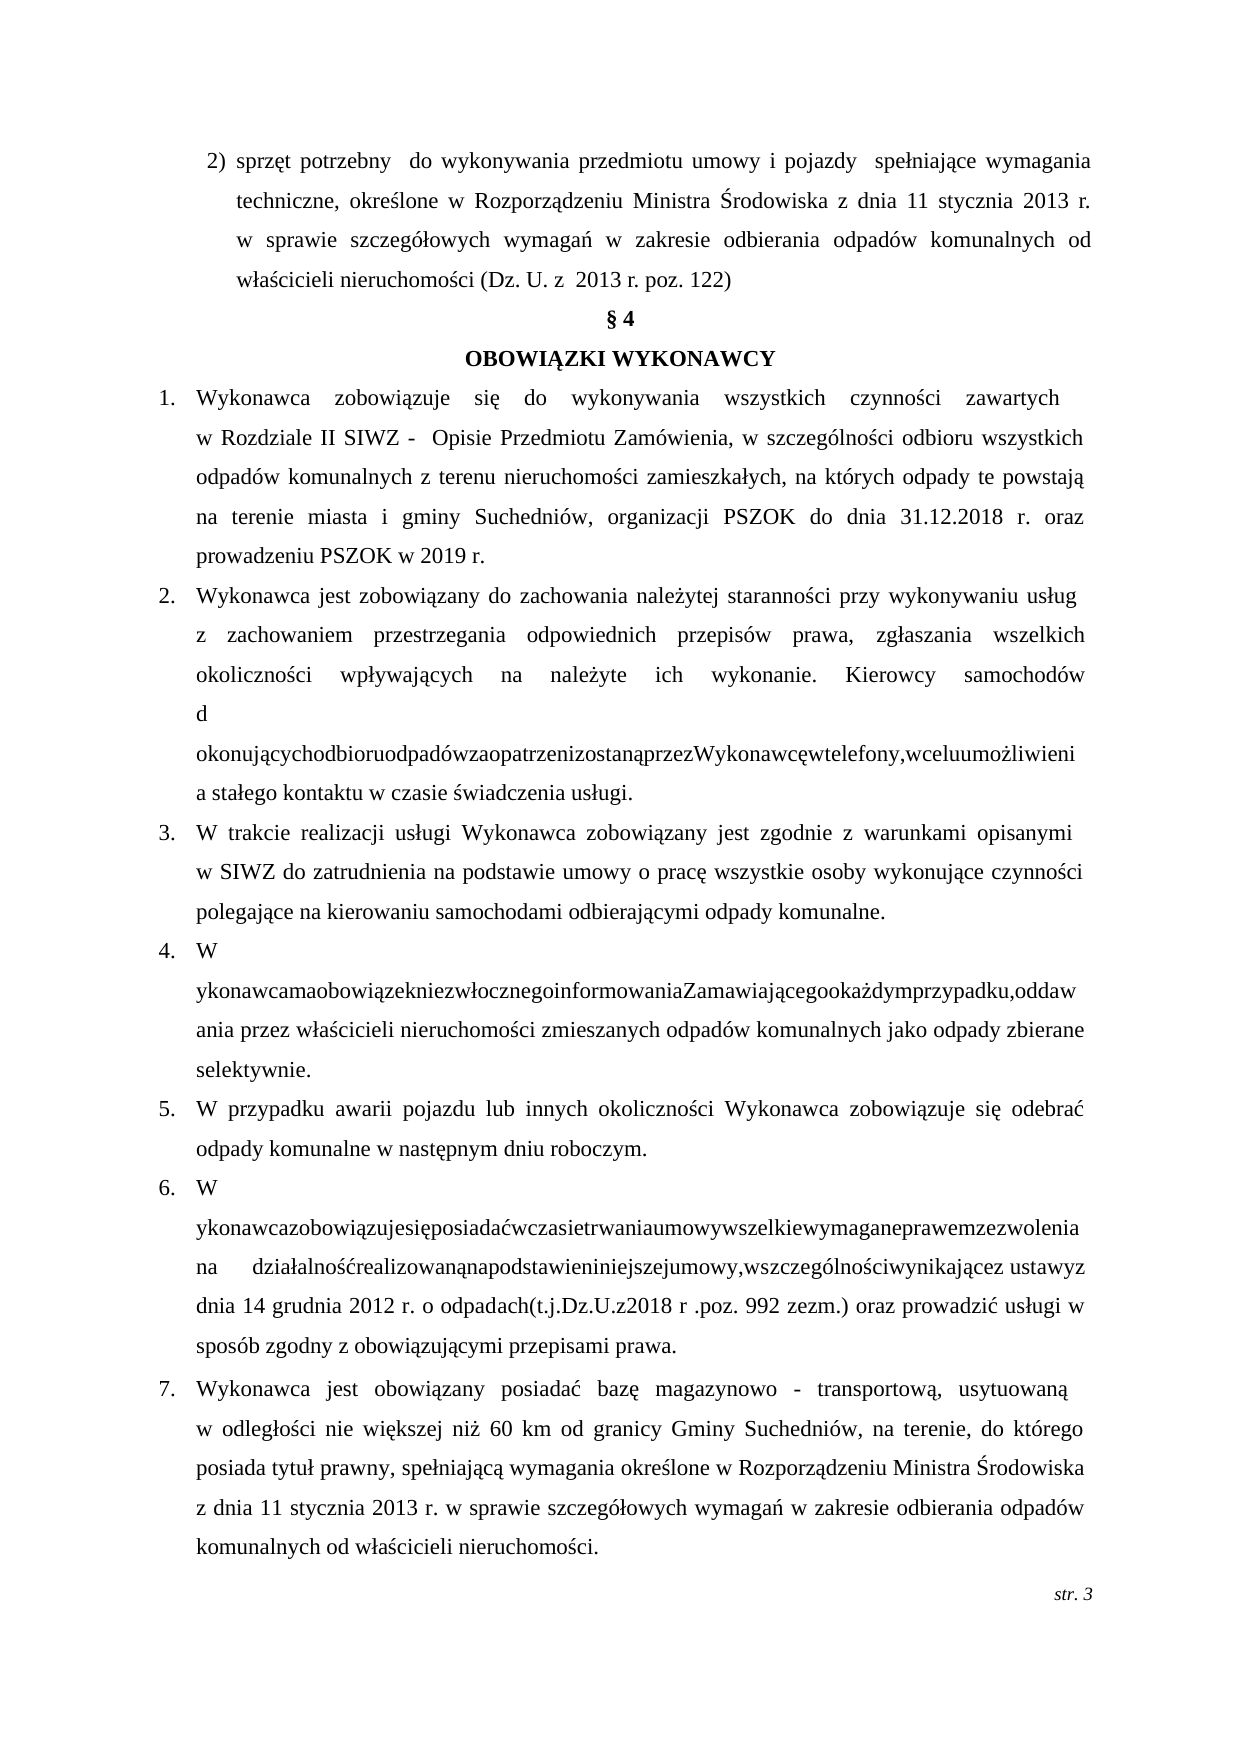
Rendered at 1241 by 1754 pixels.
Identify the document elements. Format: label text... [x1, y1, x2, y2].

list Wykonawca jest zobowiązany do zachowania należytej staranności przy wykonywaniu usług z zachowaniem przestrzegania odpowiednich przepisów prawa, zgłaszania wszelkich okoliczności wpływających na należyte ich wykonanie. Kierowcy samochodów dokonującychodbioruodpadówzaopatrzenizostanąprzezWykonawcęwtelefony,wceluumożliwienia stałego kontaktu w czasie świadczenia usługi. [158, 582, 1085, 806]
list Wykonawca zobowiązuje się do wykonywania wszystkich czynności zawartych w Rozdziale II SIWZ - Opisie Przedmiotu Zamówienia, w szczególności odbioru wszystkich odpadów komunalnych z terenu nieruchomości zamieszkałych, na których odpady te powstają na terenie miasta i gminy Suchedniów, organizacji PSZOK do dnia 31.12.2018 r. oraz prowadzeniu PSZOK w 2019 r. [158, 384, 1085, 569]
list Wykonawca jest obowiązany posiadać bazę magazynowo - transportową, usytuowaną w odległości nie większej niż 60 km od granicy Gminy Suchedniów, na terenie, do którego posiada tytuł prawny, spełniającą wymagania określone w Rozporządzeniu Ministra Środowiska z dnia 11 stycznia 2013 r. w sprawie szczegółowych wymagań w zakresie odbierania odpadów komunalnych od właścicieli nieruchomości. [158, 1375, 1086, 1559]
list W trakcie realizacji usługi Wykonawca zobowiązany jest zgodnie z warunkami opisanymi w SIWZ do zatrudnienia na podstawie umowy o pracę wszystkie osoby wykonujące czynności polegające na kierowaniu samochodami odbierającymi odpady komunalne. [158, 819, 1085, 924]
list Wykonawcazobowiązujesięposiadaćwczasietrwaniaumowywszelkiewymaganeprawemzezwolenia na działalnośćrealizowanąnapodstawieniniejszejumowy,wszczególnościwynikającez ustawyz dnia 14 grudnia 2012 r. o odpadach(t.j.Dz.U.z2018 r .poz. 992 zezm.) oraz prowadzić usługi w sposób zgodny z obowiązującymi przepisami prawa. [158, 1174, 1085, 1358]
list W przypadku awarii pojazdu lub innych okoliczności Wykonawca zobowiązuje się odebrać odpady komunalne w następnym dniu roboczym. [158, 1095, 1085, 1161]
list sprzęt potrzebny do wykonywania przedmiotu umowy i pojazdy spełniające wymagania techniczne, określone w Rozporządzeniu Ministra Środowiska z dnia 11 stycznia 2013 r. w sprawie szczegółowych wymagań w zakresie odbierania odpadów komunalnych od właścicieli nieruchomości (Dz. U. z 2013 r. poz. 122) [207, 148, 1093, 292]
list WykonawcamaobowiązekniezwłocznegoinformowaniaZamawiającegookażdymprzypadku,oddawania przez właścicieli nieruchomości zmieszanych odpadów komunalnych jako odpady zbierane selektywnie. [158, 937, 1085, 1082]
text § 4 [148, 306, 1093, 332]
text OBOWIĄZKI WYKONAWCY [148, 345, 1093, 371]
